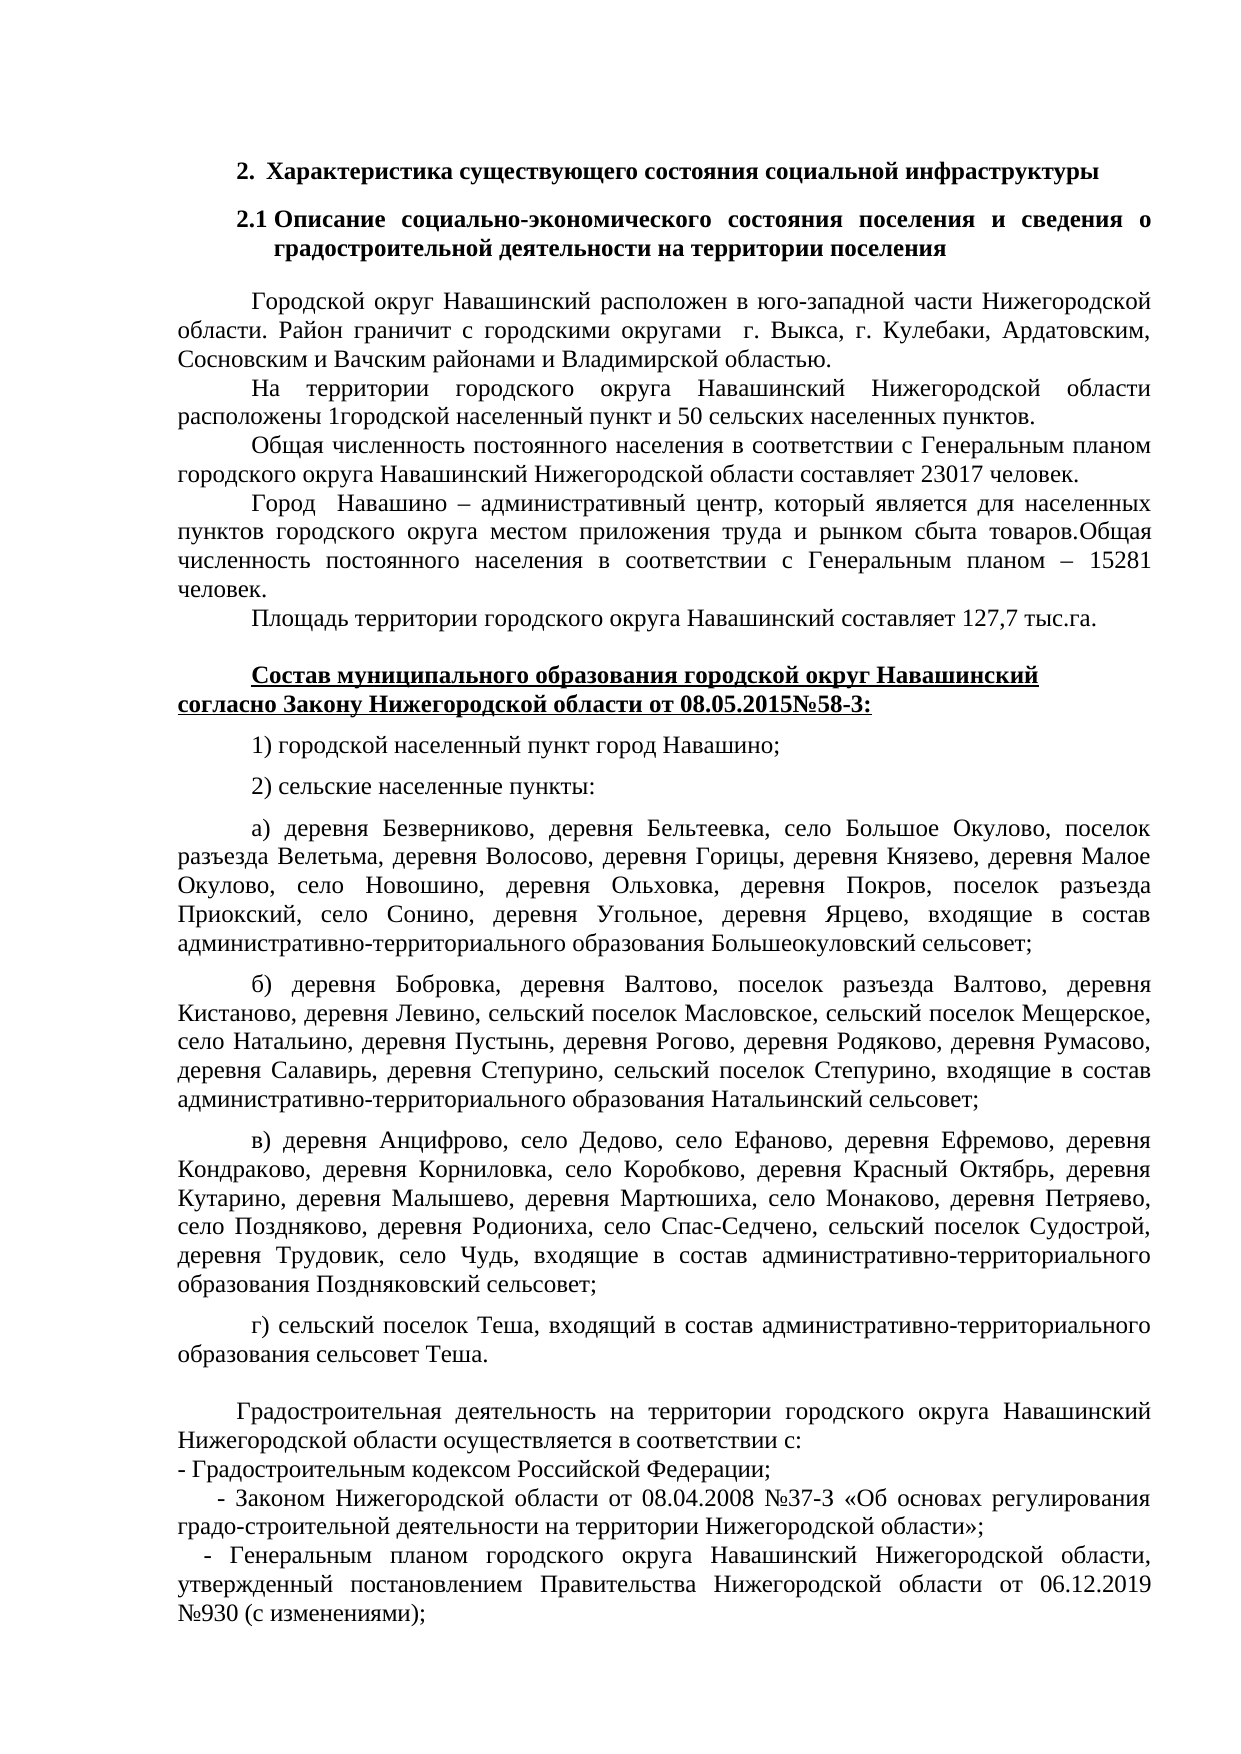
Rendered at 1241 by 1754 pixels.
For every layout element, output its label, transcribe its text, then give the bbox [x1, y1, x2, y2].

text На территории городского округа Навашинский Нижегородской области расположены 1городской населенный пункт и 50 сельских населенных пунктов. [177, 373, 1152, 430]
list Характеристика существующего состояния социальной инфраструктуры [236, 156, 1152, 185]
text - Генеральным планом городского округа Навашинский Нижегородской области, утвержденный постановлением Правительства Нижегородской области от 06.12.2019 №930 (с изменениями); [177, 1540, 1152, 1626]
text - Градостроительным кодексом Российской Федерации; [177, 1454, 1152, 1483]
list Описание социально-экономического состояния поселения и сведения о градостроительной деятельности на территории поселения [236, 204, 1152, 261]
text согласно Закону Нижегородской области от 08.05.2015№58-3: [177, 689, 1152, 718]
text в) деревня Анцифрово, село Дедово, село Ефаново, деревня Ефремово, деревня Кондраково, деревня Корниловка, село Коробково, деревня Красный Октябрь, деревня Кутарино, деревня Малышево, деревня Мартюшиха, село Монаково, деревня Петряево, село Поздняково, деревня Родиониха, село Спас-Седчено, сельский поселок Судострой, деревня Трудовик, село Чудь, входящие в состав административно-территориального образования Поздняковский сельсовет; [177, 1125, 1152, 1298]
text б) деревня Бобровка, деревня Валтово, поселок разъезда Валтово, деревня Кистаново, деревня Левино, сельский поселок Масловское, сельский поселок Мещерское, село Натальино, деревня Пустынь, деревня Рогово, деревня Родяково, деревня Румасово, деревня Салавирь, деревня Степурино, сельский поселок Степурино, входящие в состав административно-территориального образования Натальинский сельсовет; [177, 969, 1152, 1113]
text Состав муниципального образования городской округ Навашинский [177, 660, 1152, 689]
text Площадь территории городского округа Навашинский составляет 127,7 тыс.га. [177, 603, 1152, 631]
text а) деревня Безверниково, деревня Бельтеевка, село Большое Окулово, поселок разъезда Велетьма, деревня Волосово, деревня Горицы, деревня Князево, деревня Малое Окулово, село Новошино, деревня Ольховка, деревня Покров, поселок разъезда Приокский, село Сонино, деревня Угольное, деревня Ярцево, входящие в состав административно-территориального образования Большеокуловский сельсовет; [177, 813, 1152, 956]
text Градостроительная деятельность на территории городского округа Навашинский Нижегородской области осуществляется в соответствии с: [177, 1396, 1152, 1454]
text 1) городской населенный пункт город Навашино; [177, 730, 1152, 759]
text - Законом Нижегородской области от 08.04.2008 №37-З «Об основах регулирования градо-строительной деятельности на территории Нижегородской области»; [177, 1483, 1152, 1540]
text 2) сельские населенные пункты: [177, 771, 1152, 800]
text Город Навашино – административный центр, который является для населенных пунктов городского округа местом приложения труда и рынком сбыта товаров.Общая численность постоянного населения в соответствии с Генеральным планом – 15281 человек. [177, 488, 1152, 603]
text Общая численность постоянного населения в соответствии с Генеральным планом городского округа Навашинский Нижегородской области составляет 23017 человек. [177, 430, 1152, 488]
text г) сельский поселок Теша, входящий в состав административно-территориального образования сельсовет Теша. [177, 1310, 1152, 1368]
text Городской округ Навашинский расположен в юго-западной части Нижегородской области. Район граничит с городскими округами г. Выкса, г. Кулебаки, Ардатовским, Сосновским и Вачским районами и Владимирской областью. [177, 286, 1152, 373]
